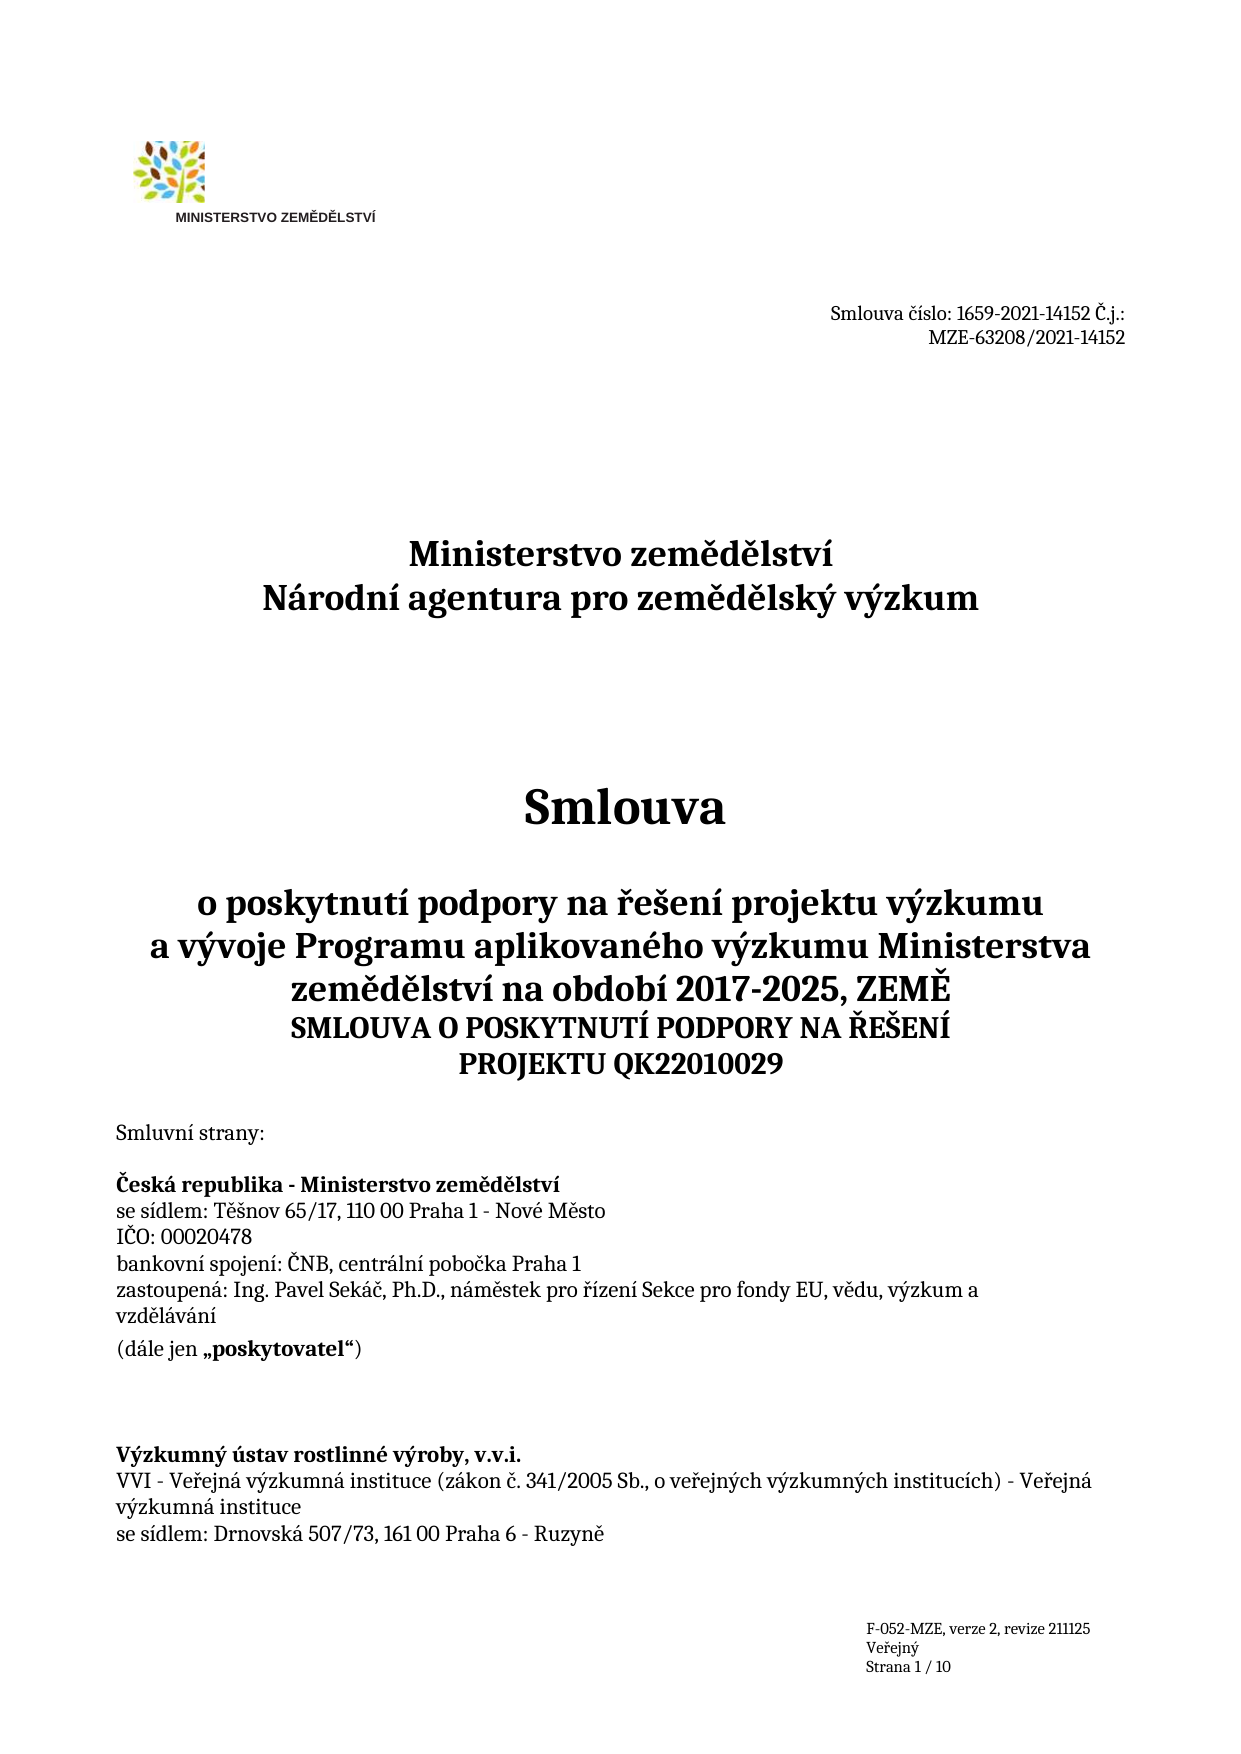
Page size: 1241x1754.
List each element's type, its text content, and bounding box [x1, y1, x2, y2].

text Smluvní strany: [116, 1120, 1125, 1146]
text Výzkumný ústav rostlinné výroby, v.v.i. [116, 1441, 1125, 1468]
text o poskytnutí podpory na řešení projektu výzkumu a vývoje Programu aplikovaného výzkumu Ministerstva zemědělství na období 2017-2025, ZEMĚ [116, 881, 1125, 1011]
text VVI - Veřejná výzkumná instituce (zákon č. 341/2005 Sb., o veřejných výzkumných institucích) - Veřejná výzkumná instituce [116, 1468, 1125, 1520]
text zastoupená: Ing. Pavel Sekáč, Ph.D., náměstek pro řízení Sekce pro fondy EU, vědu, výzkum a vzdělávání [116, 1277, 1021, 1329]
text Ministerstvo zemědělství Národní agentura pro zemědělský výzkum [116, 533, 1125, 619]
text (dále jen „poskytovatel“) [116, 1336, 1125, 1362]
text SMLOUVA O POSKYTNUTÍ PODPORY NA ŘEŠENÍ PROJEKTU QK22010029 [116, 1011, 1125, 1083]
text IČO: 00020478 [116, 1224, 1125, 1251]
text Smlouva číslo: 1659-2021-14152 Č.j.: MZE-63208/2021-14152 [804, 302, 1125, 350]
picture [133, 141, 205, 203]
text bankovní spojení: ČNB, centrální pobočka Praha 1 [116, 1251, 1125, 1277]
text se sídlem: Těšnov 65/17, 110 00 Praha 1 - Nové Město [116, 1198, 1125, 1224]
text se sídlem: Drnovská 507/73, 161 00 Praha 6 - Ruzyně [116, 1520, 1125, 1547]
text Česká republika - Ministerstvo zemědělství [116, 1171, 1125, 1198]
text Smlouva [127, 778, 1125, 838]
